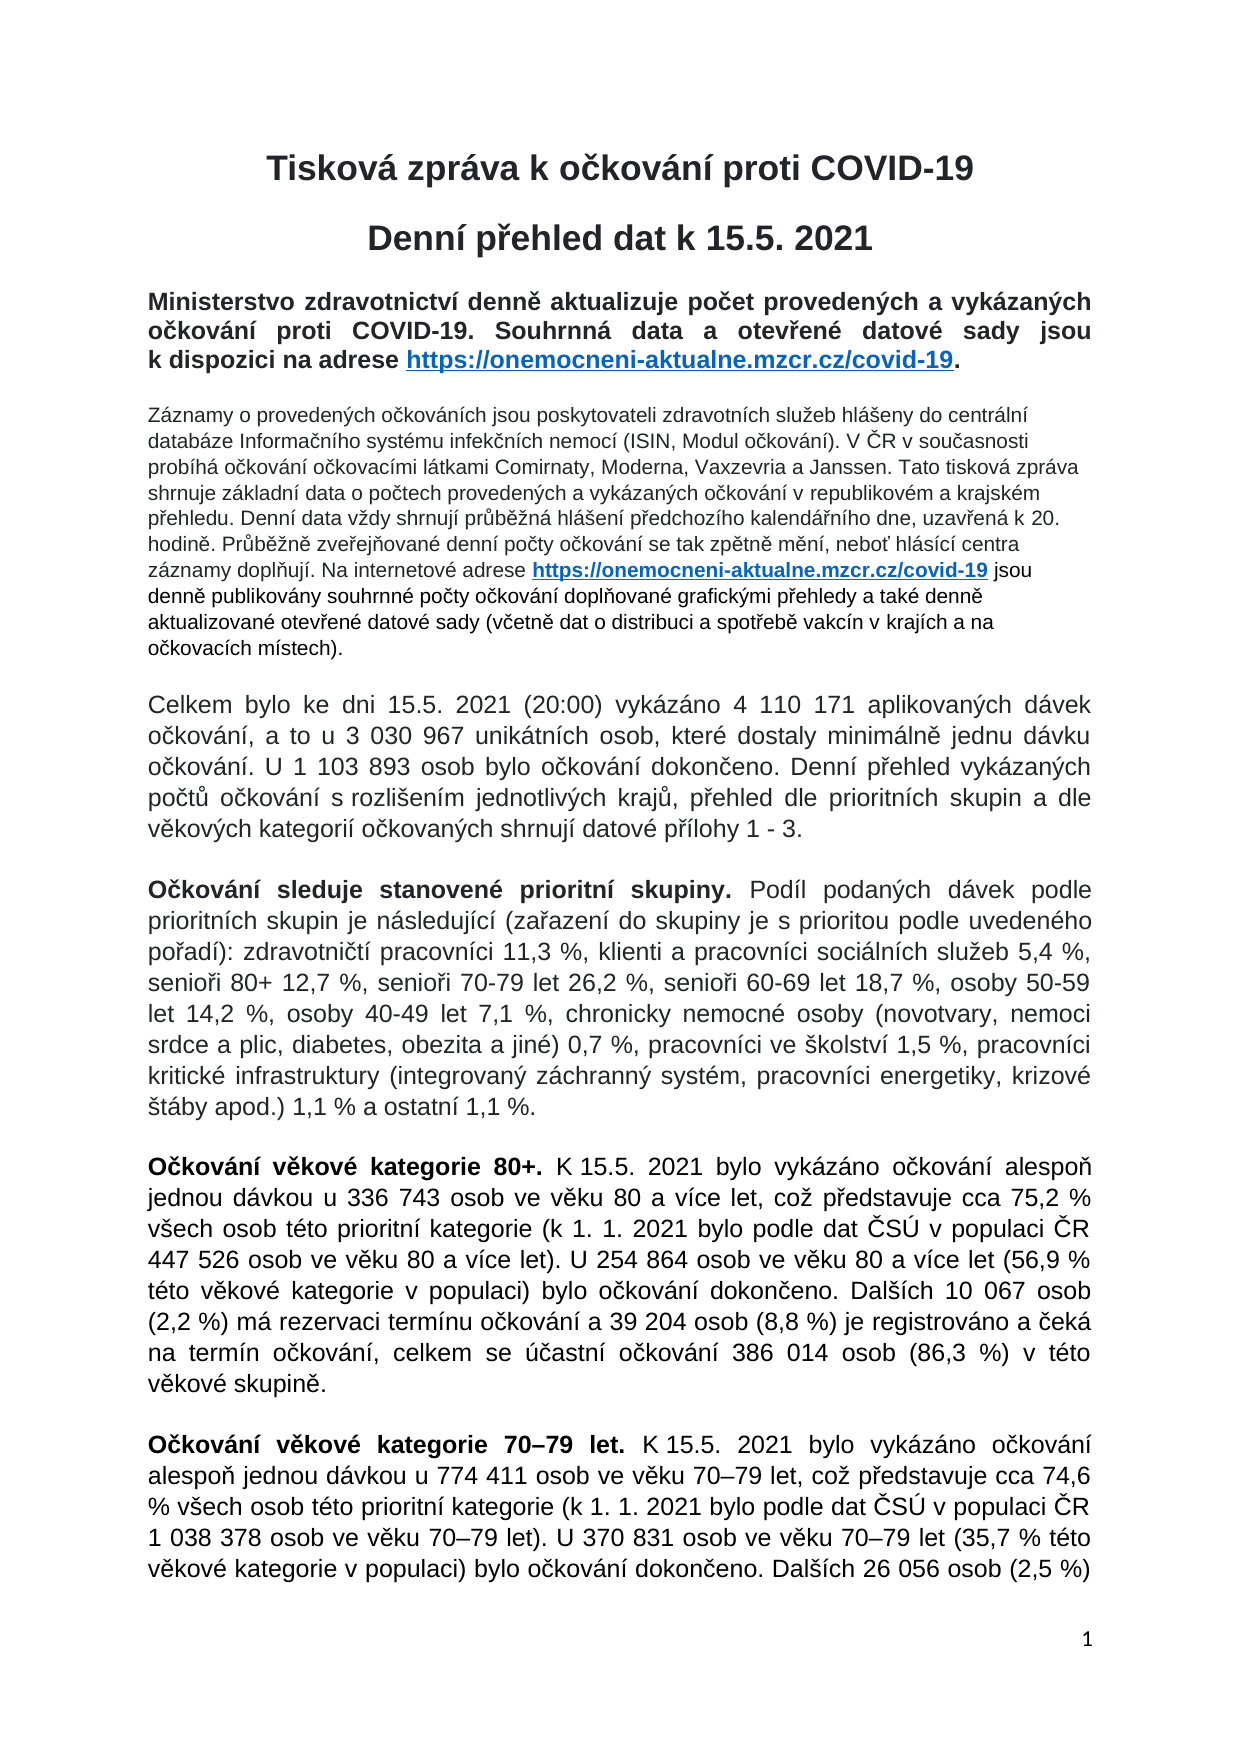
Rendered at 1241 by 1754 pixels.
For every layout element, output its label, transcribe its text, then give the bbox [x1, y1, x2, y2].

subtitle Záznamy o provedených očkováních jsou poskytovateli zdravotních služeb hlášeny do centrální databáze Informačního systému infekčních nemocí (ISIN, Modul očkování). V ČR v současnosti probíhá očkování očkovacími látkami Comirnaty, Moderna, Vaxzevria a Janssen. Tato tisková zpráva shrnuje základní data o počtech provedených a vykázaných očkování v republikovém a krajském přehledu. Denní data vždy shrnují průběžná hlášení předchozího kalendářního dne, uzavřená k 20. hodině. Průběžně zveřejňované denní počty očkování se tak zpětně mění, neboť hlásící centra záznamy doplňují. Na internetové adrese https://onemocneni-aktualne.mzcr.cz/covid-19 jsou denně publikovány souhrnné počty očkování doplňované grafickými přehledy a také denně aktualizované otevřené datové sady (včetně dat o distribuci a spotřebě vakcín v krajích a na očkovacích místech). [148, 403, 1093, 659]
text Denní přehled dat k 15.5. 2021 [148, 217, 1093, 258]
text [148, 1430, 1093, 1583]
text Ministerstvo zdravotnictví denně aktualizuje počet provedených a vykázaných očkování proti COVID-19. Souhrnná data a otevřené datové sady jsou k dispozici na adrese https://onemocneni-aktualne.mzcr.cz/covid-19. [148, 287, 1093, 374]
text Celkem bylo ke dni 15.5. 2021 (20:00) vykázáno 4 110 171 aplikovaných dávek očkování, a to u 3 030 967 unikátních osob, které dostaly minimálně jednu dávku očkování. U 1 103 893 osob bylo očkování dokončeno. Denní přehled vykázaných počtů očkování s rozlišením jednotlivých krajů, přehled dle prioritních skupin a dle věkových kategorií očkovaných shrnují datové přílohy 1 - 3. [148, 690, 1093, 843]
text Tisková zpráva k očkování proti COVID-19 [148, 148, 1093, 188]
text Očkování sleduje stanovené prioritní skupiny. Podíl podaných dávek podle prioritních skupin je následující (zařazení do skupiny je s prioritou podle uvedeného pořadí): zdravotničtí pracovníci 11,3 %, klienti a pracovníci sociálních služeb 5,4 %, senioři 80+ 12,7 %, senioři 70-79 let 26,2 %, senioři 60-69 let 18,7 %, osoby 50-59 let 14,2 %, osoby 40-49 let 7,1 %, chronicky nemocné osoby (novotvary, nemoci srdce a plic, diabetes, obezita a jiné) 0,7 %, pracovníci ve školství 1,5 %, pracovníci kritické infrastruktury (integrovaný záchranný systém, pracovníci energetiky, krizové štáby apod.) 1,1 % a ostatní 1,1 %. [148, 875, 1093, 1121]
text Očkování věkové kategorie 80+. K 15.5. 2021 bylo vykázáno očkování alespoň jednou dávkou u 336 743 osob ve věku 80 a více let, což představuje cca 75,2 % všech osob této prioritní kategorie (k 1. 1. 2021 bylo podle dat ČSÚ v populaci ČR 447 526 osob ve věku 80 a více let). U 254 864 osob ve věku 80 a více let (56,9 % této věkové kategorie v populaci) bylo očkování dokončeno. Dalších 10 067 osob (2,2 %) má rezervaci termínu očkování a 39 204 osob (8,8 %) je registrováno a čeká na termín očkování, celkem se účastní očkování 386 014 osob (86,3 %) v této věkové skupině. [148, 1152, 1093, 1398]
